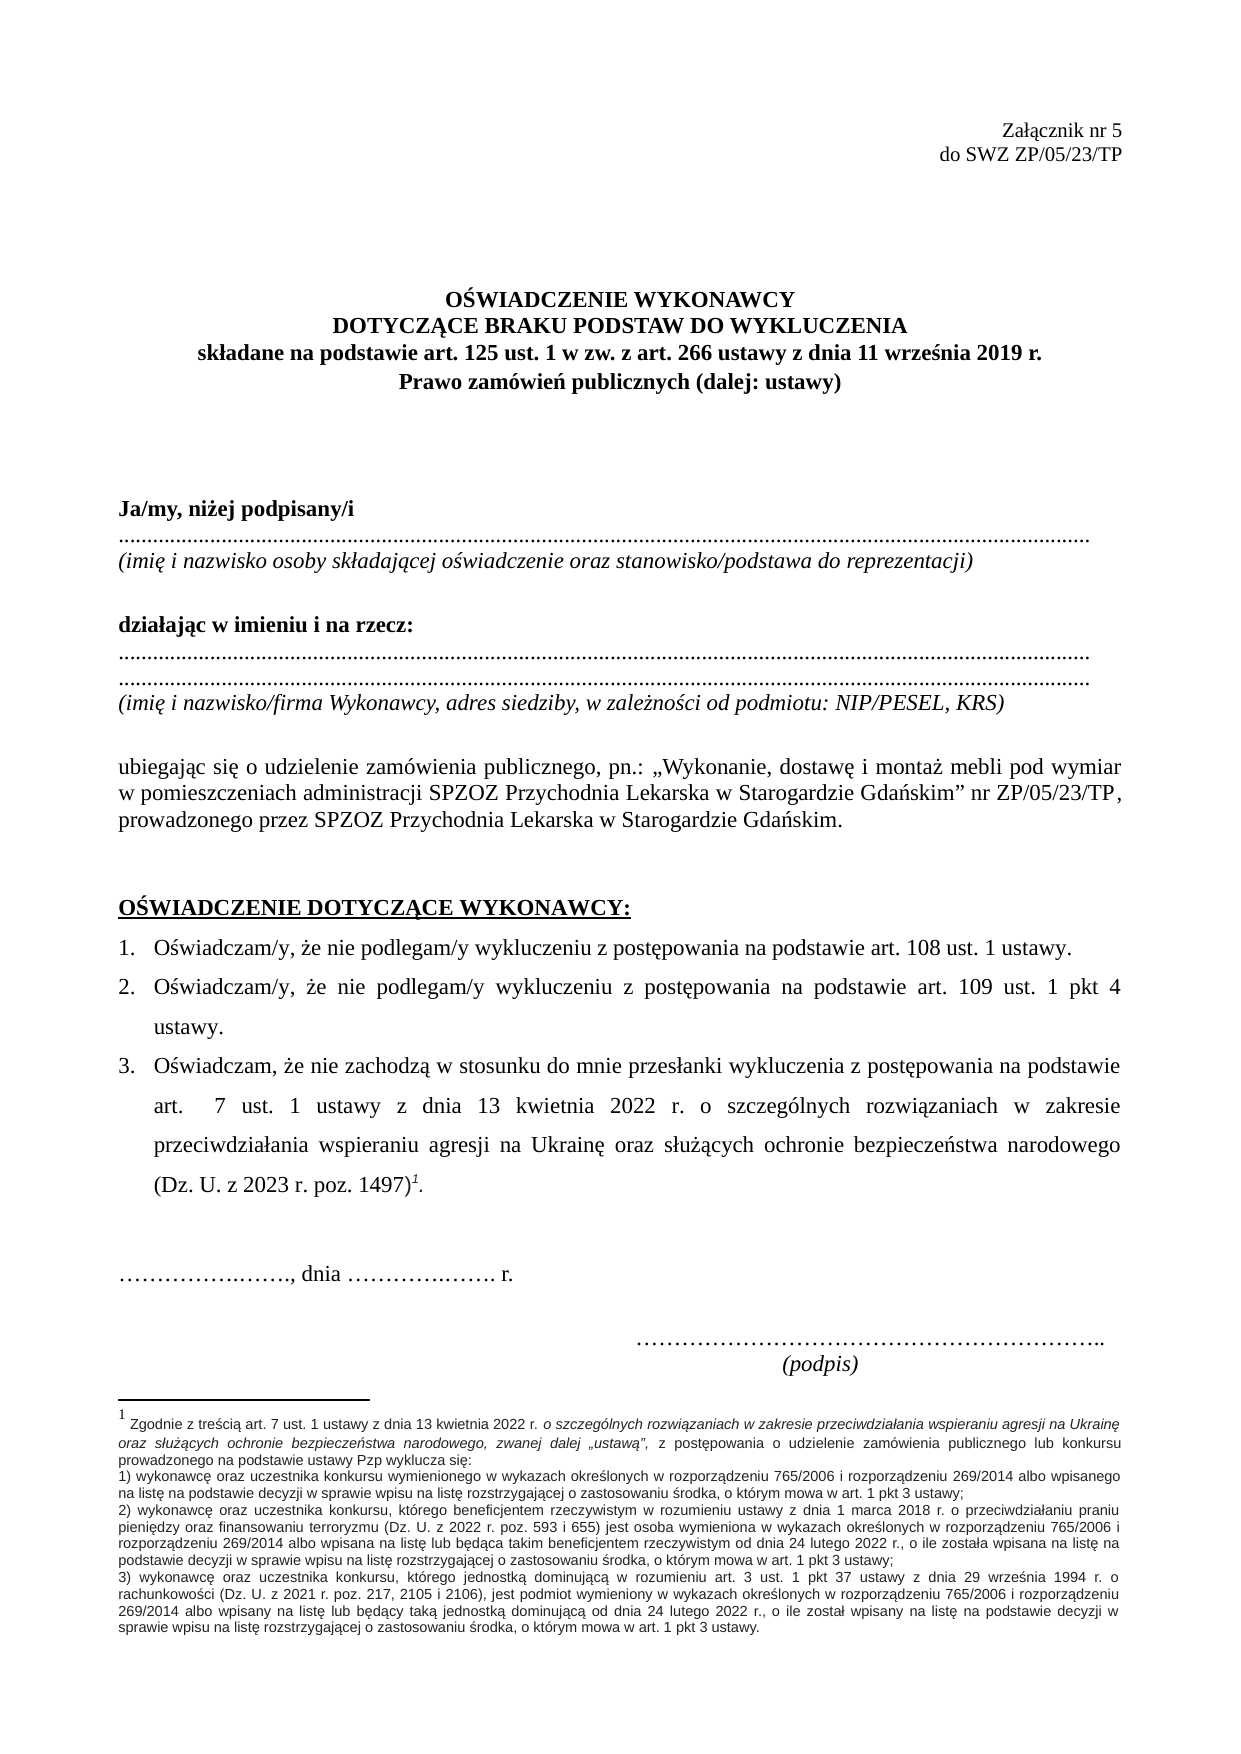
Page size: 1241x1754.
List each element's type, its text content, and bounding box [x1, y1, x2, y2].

text (podpis) [708, 1351, 1122, 1377]
text (imię i nazwisko/firma Wykonawcy, adres siedziby, w zależności od podmiotu: NIP/PESEL, KRS) [118, 690, 1122, 715]
text Ja/my, niżej podpisany/i [118, 495, 1122, 521]
list Oświadczam, że nie zachodzą w stosunku do mnie przesłanki wykluczenia z postępowania na podstawie art. 7 ust. 1 ustawy z dnia 13 kwietnia 2022 r. o szczególnych rozwiązaniach w zakresie przeciwdziałania wspieraniu agresji na Ukrainę oraz służących ochronie bezpieczeństwa narodowego (Dz. U. z 2023 r. poz. 1497). [118, 1052, 1122, 1197]
list Oświadczam/y, że nie podlegam/y wykluczeniu z postępowania na podstawie art. 109 ust. 1 pkt 4 ustawy. [118, 973, 1122, 1039]
text ubiegając się o udzielenie zamówienia publicznego, pn.: „Wykonanie, dostawę i montaż mebli pod wymiar w pomieszczeniach administracji SPZOZ Przychodnia Lekarska w Starogardzie Gdańskim” nr ZP/05/23/TP, prowadzonego przez SPZOZ Przychodnia Lekarska w Starogardzie Gdańskim. [118, 753, 1122, 832]
text do SWZ ZP/05/23/TP [664, 142, 1122, 166]
text …………….……., dnia ………….……. r. [118, 1260, 1122, 1287]
text DOTYCZĄCE BRAKU PODSTAW DO WYKLUCZENIA [118, 313, 1122, 339]
text Prawo zamówień publicznych (dalej: ustawy) [118, 368, 1122, 395]
text składane na podstawie art. 125 ust. 1 w zw. z art. 266 ustawy z dnia 11 września 2019 r. [118, 339, 1122, 365]
text .......................................................................................................................................................................... [118, 521, 1122, 547]
text działając w imieniu i na rzecz: [118, 611, 1122, 638]
text .......................................................................................................................................................................... [118, 664, 1122, 690]
list Oświadczam/y, że nie podlegam/y wykluczeniu z postępowania na podstawie art. 108 ust. 1 ustawy. [118, 934, 1122, 960]
text OŚWIADCZENIE WYKONAWCY [118, 286, 1122, 313]
text .......................................................................................................................................................................... [118, 638, 1122, 664]
list OŚWIADCZENIE DOTYCZĄCE WYKONAWCY: [118, 894, 1122, 921]
text (imię i nazwisko osoby składającej oświadczenie oraz stanowisko/podstawa do reprezentacji) [118, 547, 1122, 574]
text Załącznik nr 5 [664, 118, 1122, 142]
text …………………………………………………….. [118, 1324, 1122, 1351]
